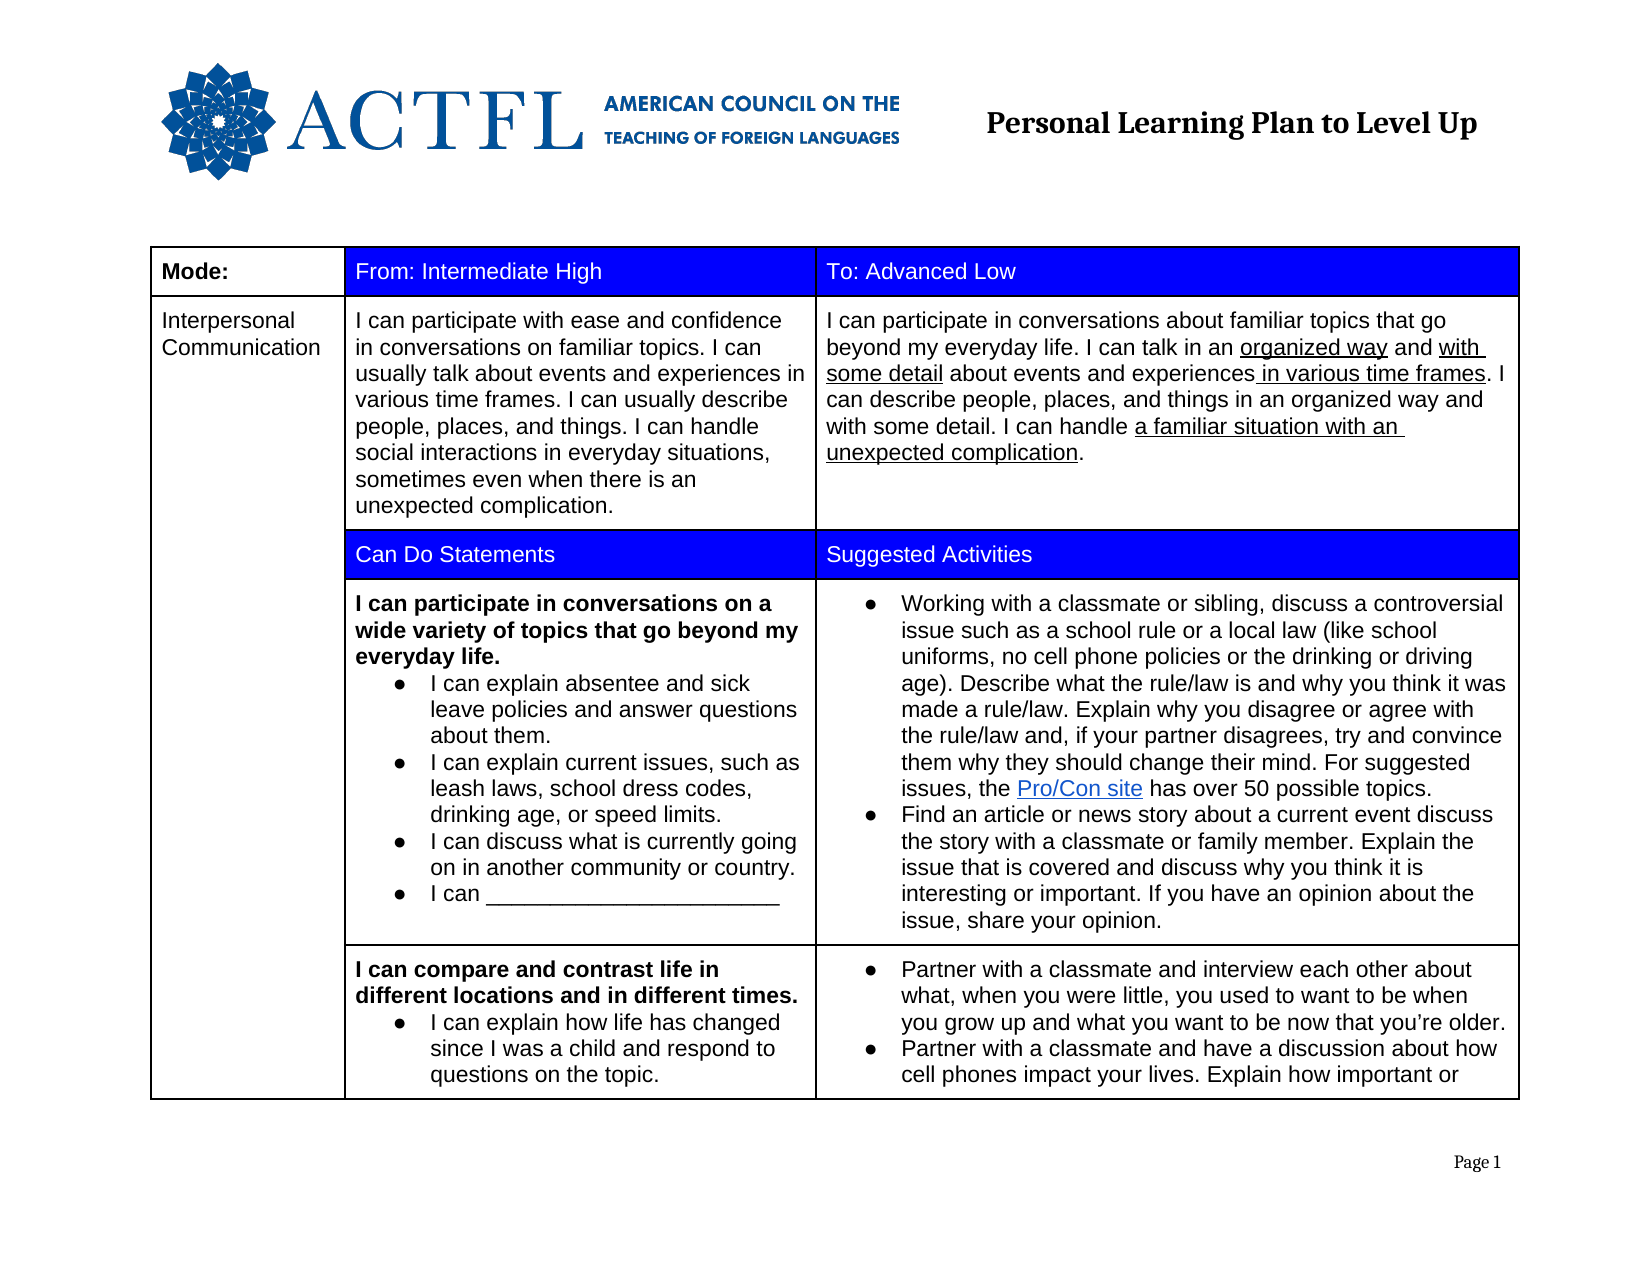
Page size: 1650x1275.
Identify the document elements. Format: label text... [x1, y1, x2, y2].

table_cell Interpersonal Communication [152, 297, 344, 1098]
table_header From: Intermediate High [346, 248, 815, 295]
table_header To: Advanced Low [817, 248, 1518, 295]
table_header Mode: [152, 248, 344, 295]
table_cell I can participate in conversations on a wide variety of topics that go beyond my everyday life. I can explain absentee and sick leave policies and answer questions about them. I can explain current issues, such as leash laws, school dress codes, drinking age, or speed limits. I can discuss what is currently going on in another community or country. I can _______________________ [346, 580, 815, 943]
table_cell Working with a classmate or sibling, discuss a controversial issue such as a school rule or a local law (like school uniforms, no cell phone policies or the drinking or driving age). Describe what the rule/law is and why you think it was made a rule/law. Explain why you disagree or agree with the rule/law and, if your partner disagrees, try and convince them why they should change their mind. For suggested issues, the Pro/Con site has over 50 possible topics. Find an article or news story about a current event discuss the story with a classmate or family member. Explain the issue that is covered and discuss why you think it is interesting or important. If you have an opinion about the issue, share your opinion. [817, 580, 1518, 943]
table_cell Suggested Activities [817, 531, 1518, 578]
table_cell I can participate with ease and confidence in conversations on familiar topics. I can usually talk about events and experiences in various time frames. I can usually describe people, places, and things. I can handle social interactions in everyday situations, sometimes even when there is an unexpected complication. [346, 297, 815, 529]
picture [161, 63, 899, 184]
table_cell Can Do Statements [346, 531, 815, 578]
table_cell I can participate in conversations about familiar topics that go beyond my everyday life. I can talk in an organized way and with some detail about events and experiences in various time frames. I can describe people, places, and things in an organized way and with some detail. I can handle a familiar situation with an unexpected complication. [817, 297, 1518, 529]
